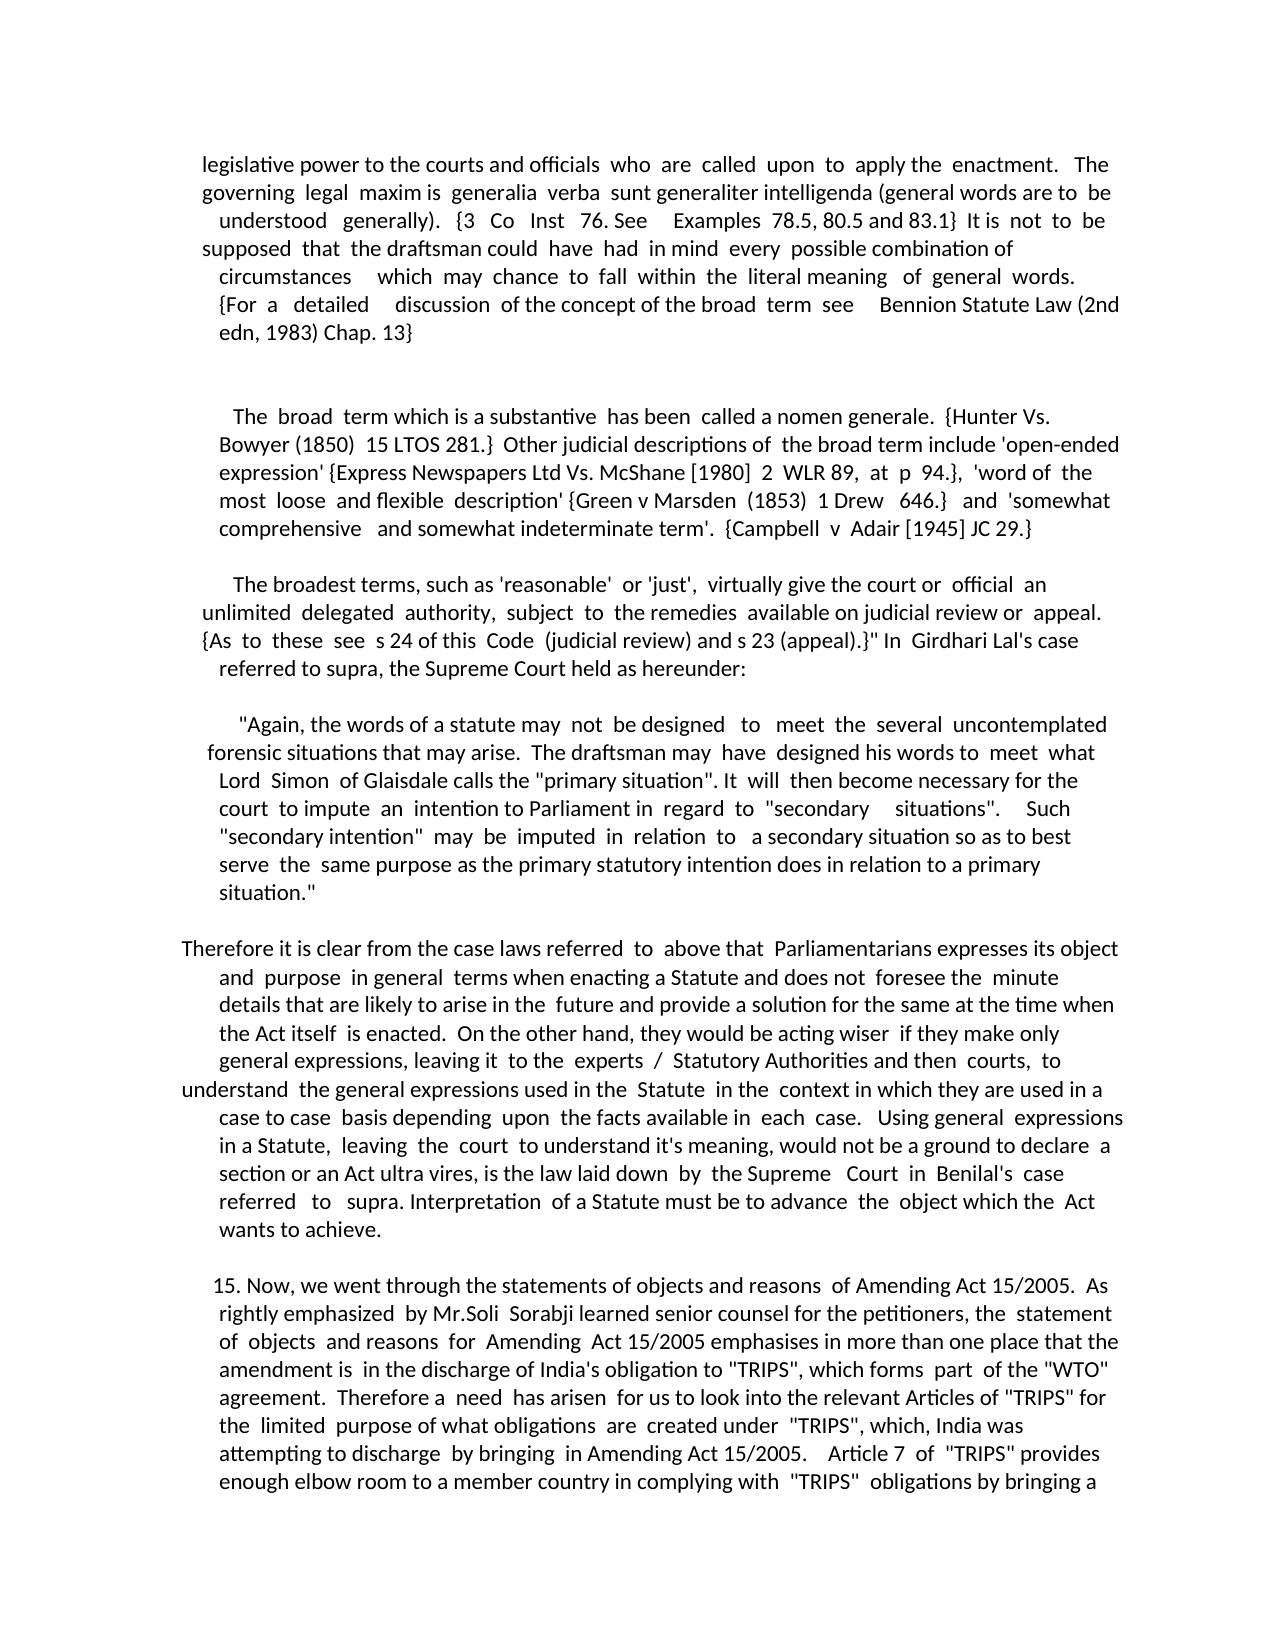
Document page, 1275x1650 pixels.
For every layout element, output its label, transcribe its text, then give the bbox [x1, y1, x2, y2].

text The broadest terms, such as 'reasonable' or 'just', virtually give the court or official an [181, 570, 1125, 598]
text unlimited delegated authority, subject to the remedies available on judicial review or appeal. [181, 598, 1125, 626]
text The broad term which is a substantive has been called a nomen generale. {Hunter Vs. Bowyer (1850) 15 LTOS 281.} Other judicial descriptions of the broad term include 'open-ended expression' {Express Newspapers Ltd Vs. McShane [1980] 2 WLR 89, at p 94.}, 'word of the most loose and flexible description' {Green v Marsden (1853) 1 Drew 646.} and 'somewhat comprehensive and somewhat indeterminate term'. {Campbell v Adair [1945] JC 29.} [181, 402, 1125, 542]
text legislative power to the courts and officials who are called upon to apply the enactment. The [181, 150, 1125, 178]
text forensic situations that may arise. The draftsman may have designed his words to meet what Lord Simon of Glaisdale calls the "primary situation". It will then become necessary for the court to impute an intention to Parliament in regard to "secondary situations". Such "secondary intention" may be imputed in relation to a secondary situation so as to best serve the same purpose as the primary statutory intention does in relation to a primary situation." [181, 738, 1125, 907]
text governing legal maxim is generalia verba sunt generaliter intelligenda (general words are to be understood generally). {3 Co Inst 76. See Examples 78.5, 80.5 and 83.1} It is not to be [181, 178, 1125, 234]
text supposed that the draftsman could have had in mind every possible combination of circumstances which may chance to fall within the literal meaning of general words. {For a detailed discussion of the concept of the broad term see Bennion Statute Law (2nd edn, 1983) Chap. 13} [181, 234, 1125, 346]
text Therefore it is clear from the case laws referred to above that Parliamentarians expresses its object and purpose in general terms when enacting a Statute and does not foresee the minute details that are likely to arise in the future and provide a solution for the same at the time when the Act itself is enacted. On the other hand, they would be acting wiser if they make only general expressions, leaving it to the experts / Statutory Authorities and then courts, to [181, 934, 1125, 1075]
text {As to these see s 24 of this Code (judicial review) and s 23 (appeal).}" In Girdhari Lal's case referred to supra, the Supreme Court held as hereunder: [181, 626, 1125, 682]
text understand the general expressions used in the Statute in the context in which they are used in a case to case basis depending upon the facts available in each case. Using general expressions in a Statute, leaving the court to understand it's meaning, would not be a ground to declare a section or an Act ultra vires, is the law laid down by the Supreme Court in Benilal's case referred to supra. Interpretation of a Statute must be to advance the object which the Act wants to achieve. [181, 1075, 1125, 1243]
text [181, 1271, 1125, 1495]
text "Again, the words of a statute may not be designed to meet the several uncontemplated [181, 710, 1125, 738]
